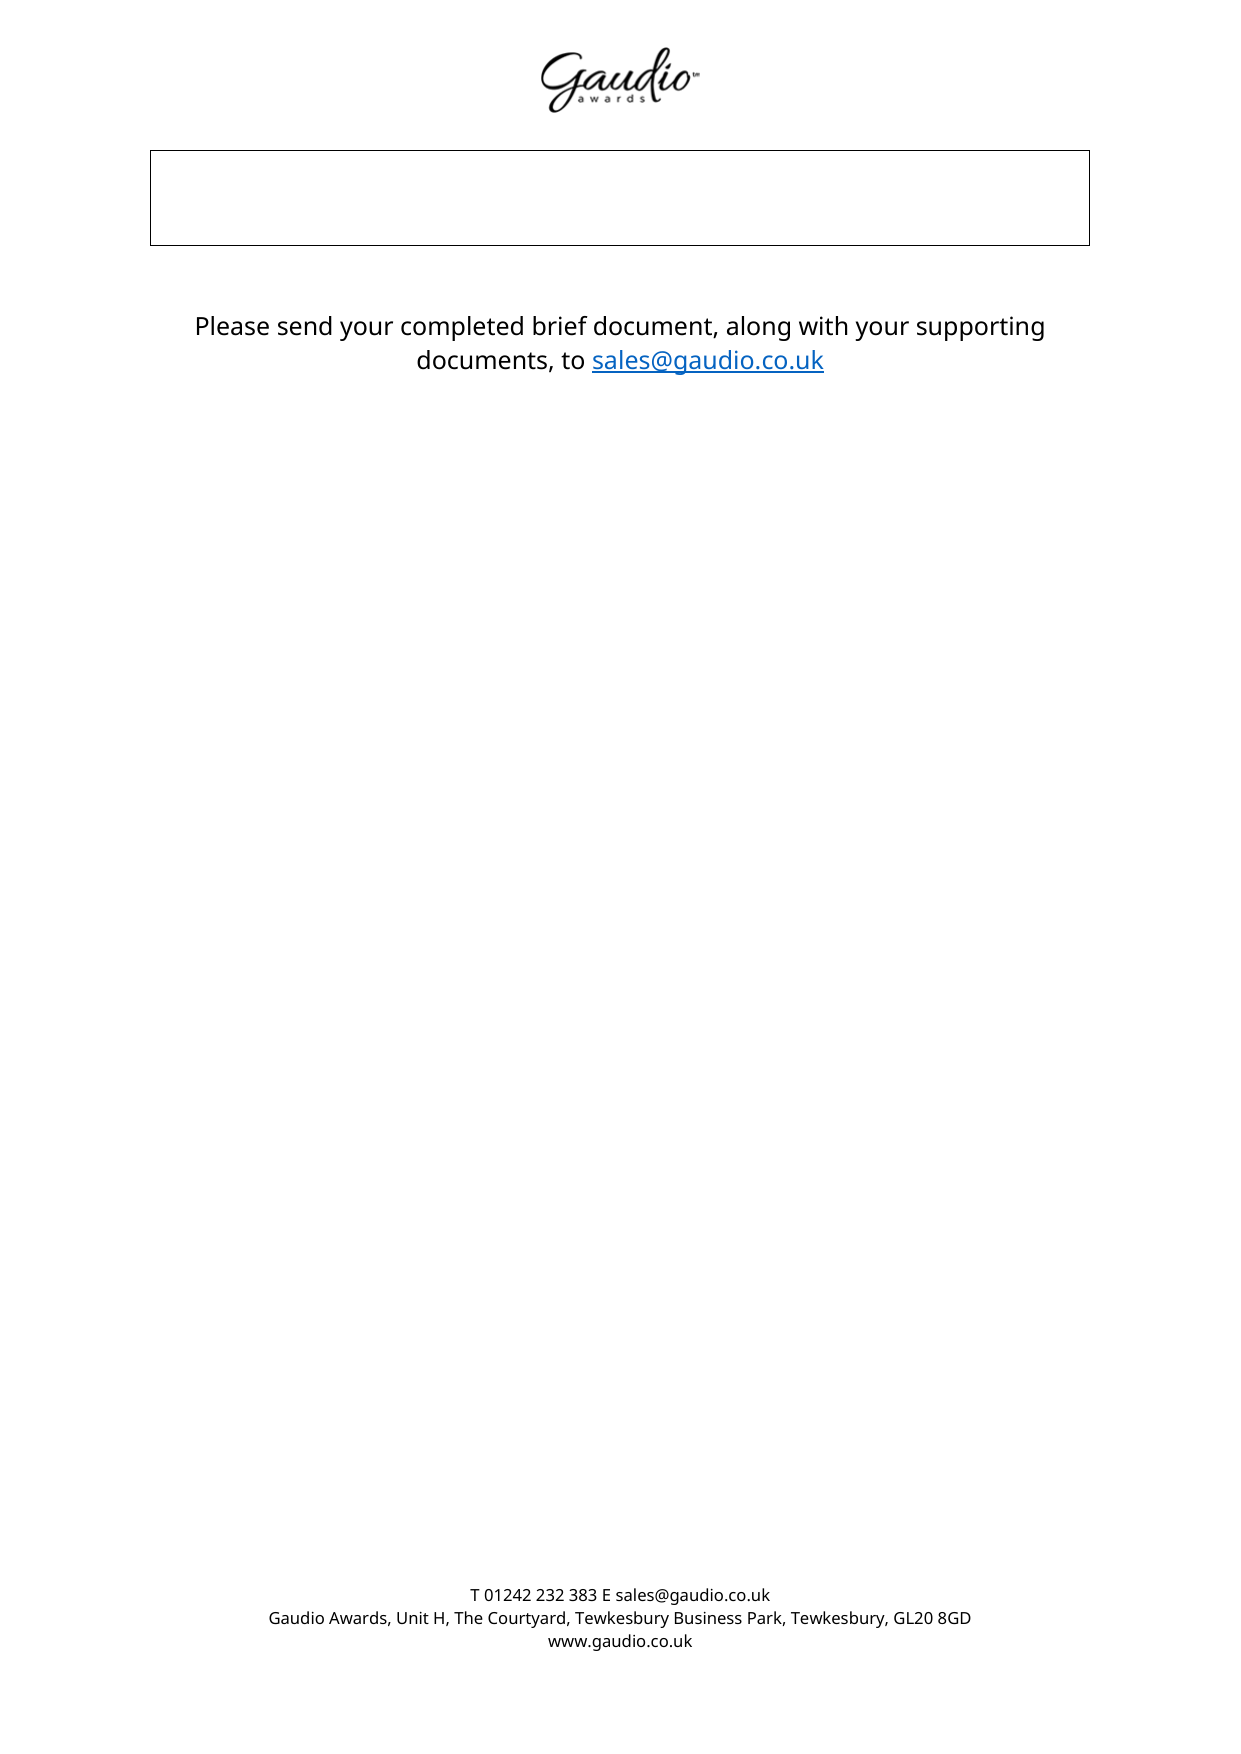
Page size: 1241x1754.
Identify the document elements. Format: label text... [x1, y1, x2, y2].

text Please send your completed brief document, along with your supporting documents, to sales@gaudio.co.uk [150, 308, 1090, 376]
picture [537, 44, 700, 113]
table_header [151, 151, 1089, 245]
